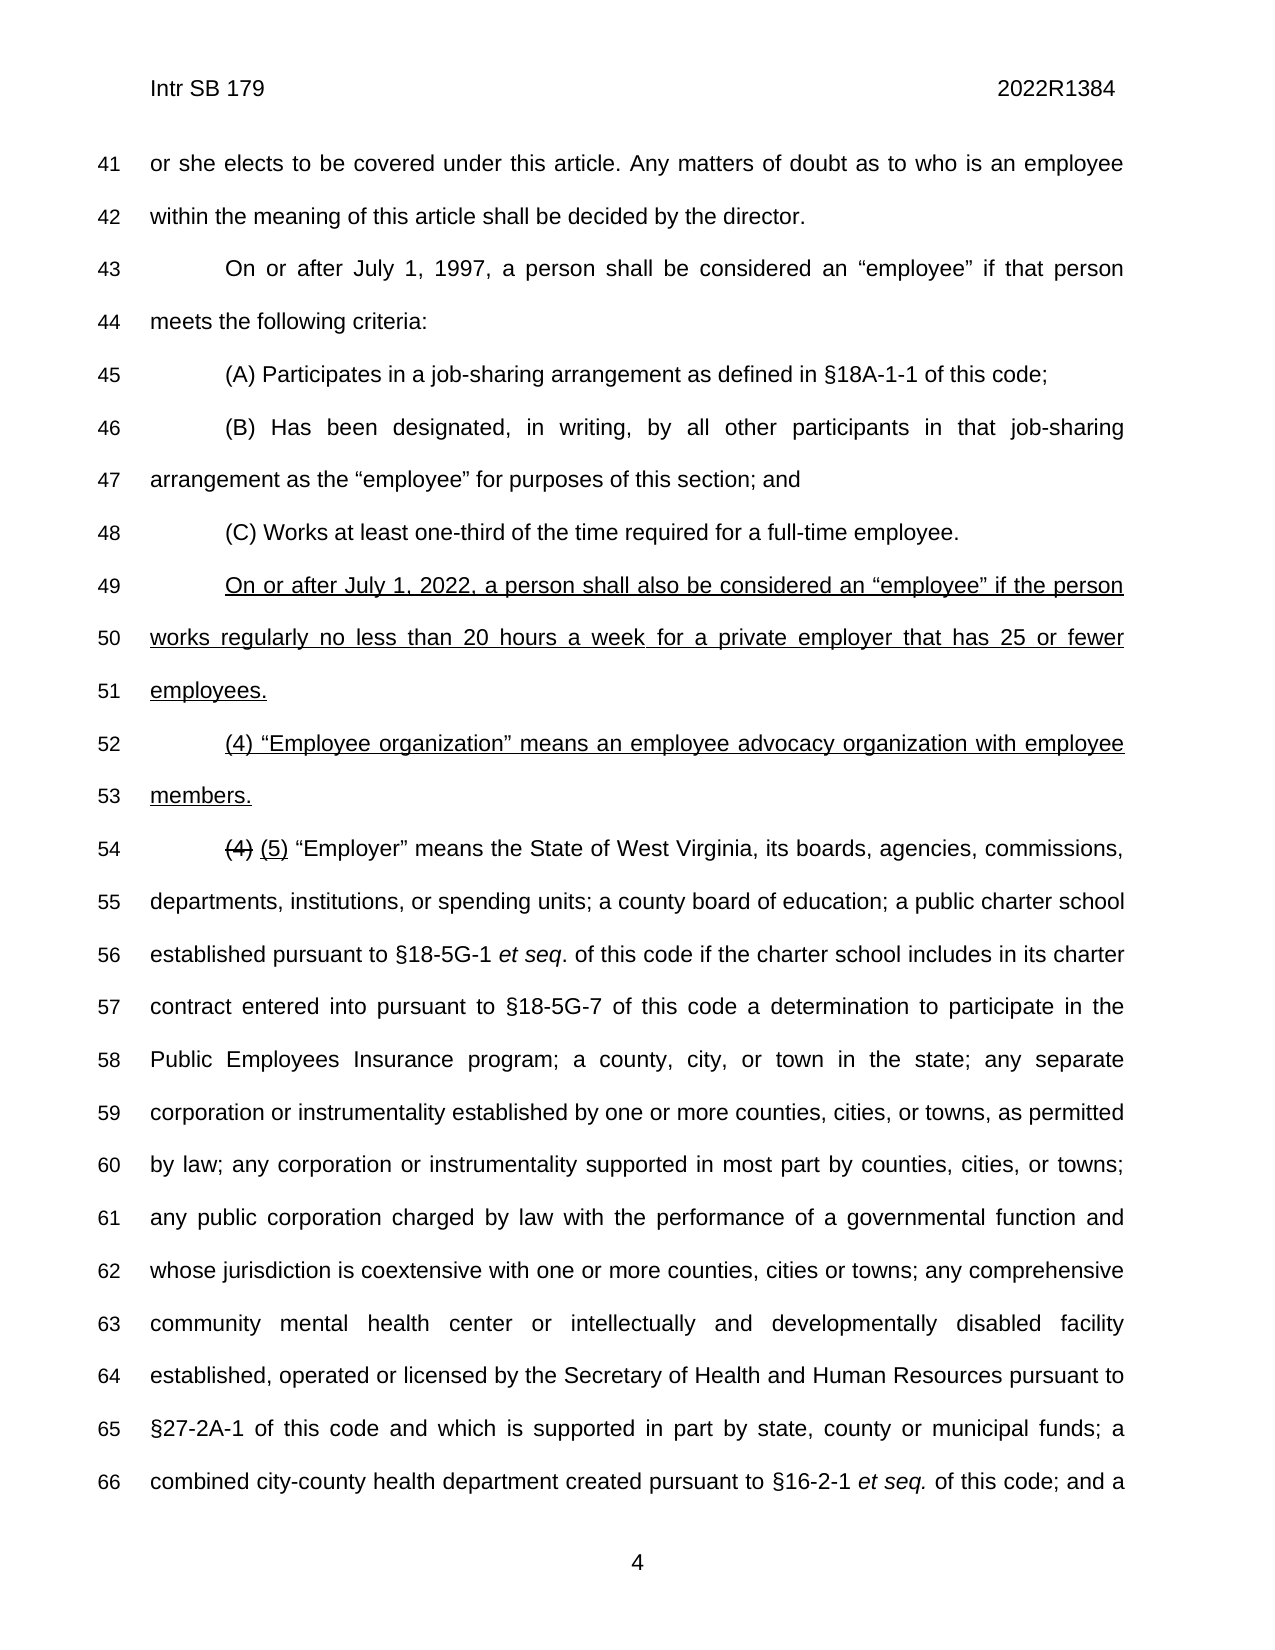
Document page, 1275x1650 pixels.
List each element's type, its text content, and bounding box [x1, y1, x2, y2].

text On or after July 1, 2022, a person shall also be considered an “employee” if the person works regularly no less than 20 hours a week for a private employer that has 25 or fewer employees. [150, 572, 1125, 703]
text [150, 835, 1125, 1494]
text On or after July 1, 1997, a person shall be considered an “employee” if that person meets the following criteria: [150, 255, 1125, 334]
text (A) Participates in a job-sharing arrangement as defined in §18A-1-1 of this code; [150, 361, 1125, 387]
text (C) Works at least one-third of the time required for a full-time employee. [150, 519, 1125, 545]
text (B) Has been designated, in writing, by all other participants in that job-sharing arrangement as the “employee” for purposes of this section; and [150, 413, 1125, 493]
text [150, 150, 1125, 229]
text (4) “Employee organization” means an employee advocacy organization with employee members. [150, 730, 1125, 809]
